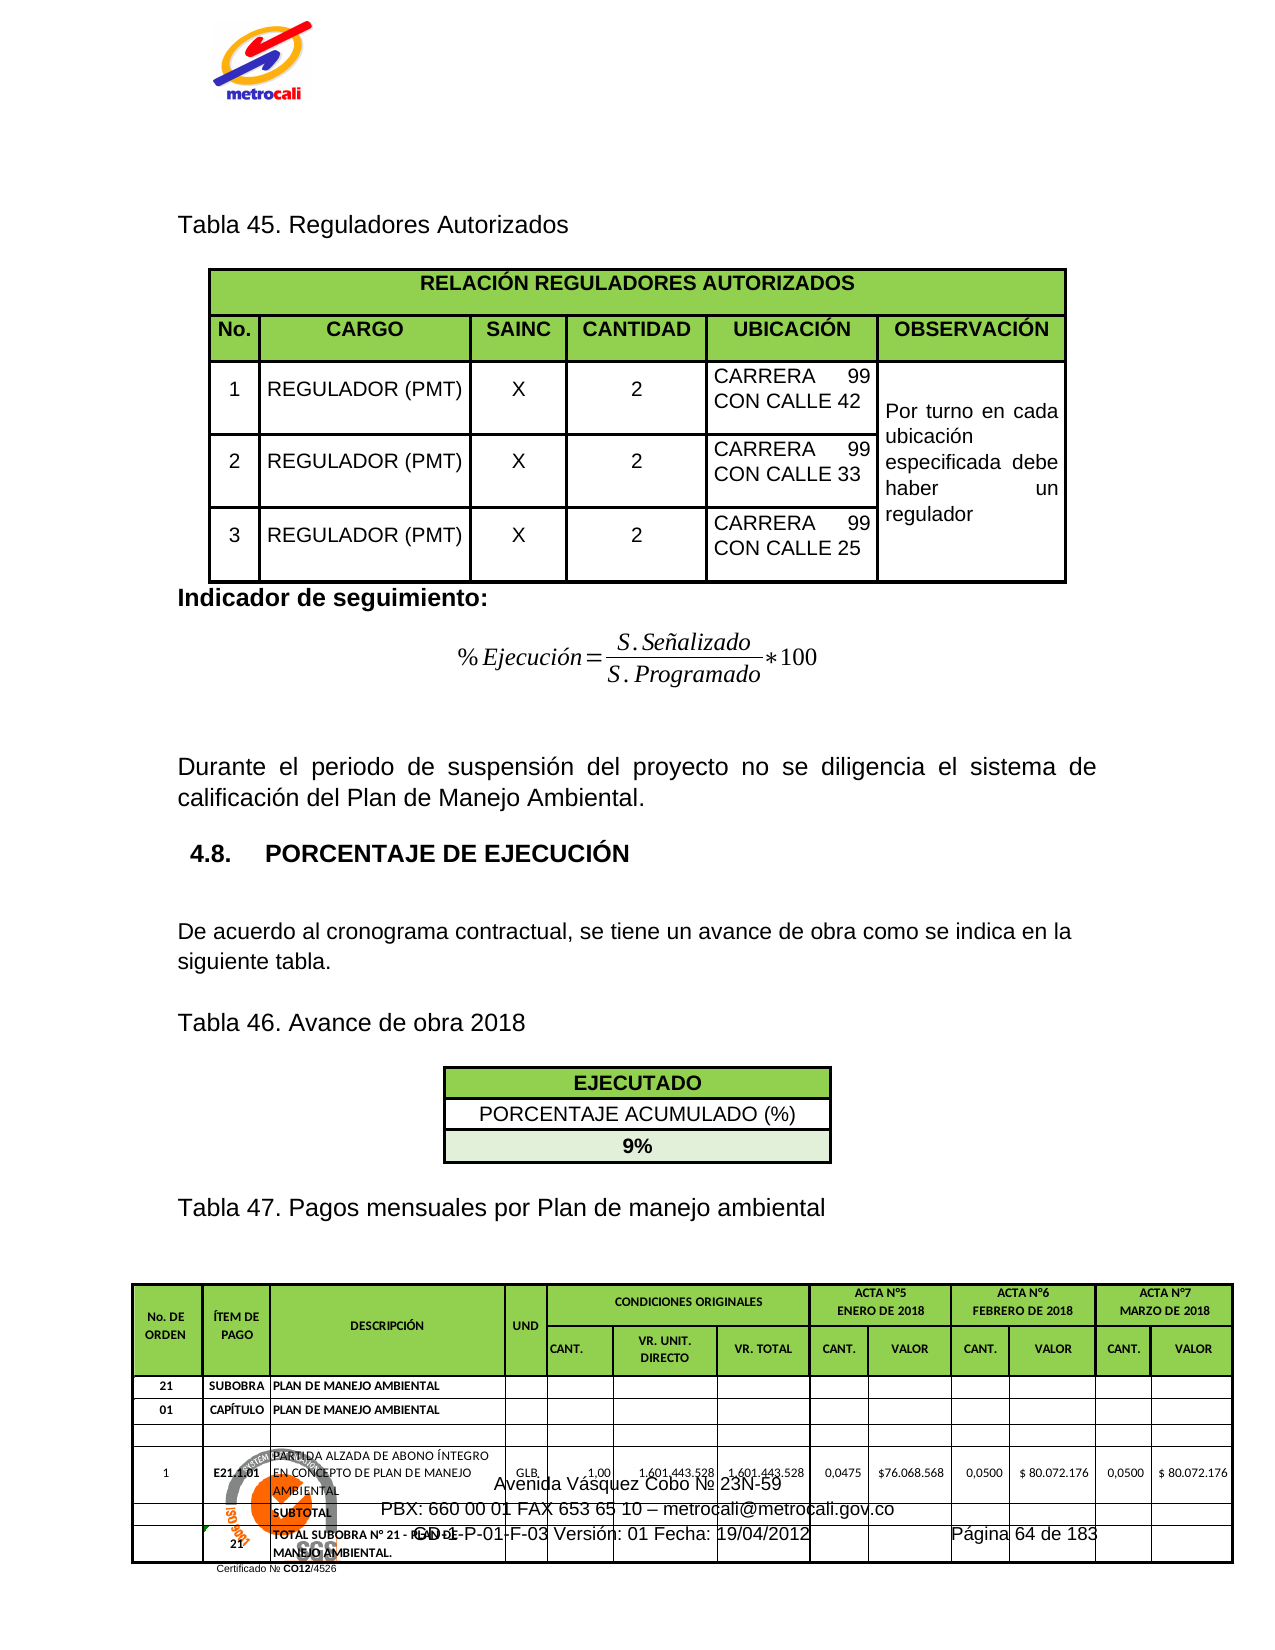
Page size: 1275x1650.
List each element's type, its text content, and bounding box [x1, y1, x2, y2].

table_cell 9% [446, 1131, 829, 1161]
table_cell CANTIDAD [568, 317, 705, 360]
table_cell No. [211, 317, 258, 360]
table_cell X [472, 509, 565, 580]
text Tabla 45. Reguladores Autorizados [177, 210, 1098, 238]
text Tabla 47. Pagos mensuales por Plan de manejo ambiental [177, 1193, 1098, 1222]
table_cell Por turno en cada ubicación especificada debe haber un regulador [879, 363, 1064, 580]
table_cell 1 [211, 363, 258, 432]
table_cell 2 [211, 436, 258, 506]
picture [271, 1526, 340, 1561]
picture [225, 1504, 270, 1525]
table_cell SAINC [472, 317, 565, 360]
picture [213, 21, 314, 101]
table_cell CARRERA 99 CON CALLE 42 [708, 363, 876, 432]
picture [271, 1504, 340, 1525]
table_cell OBSERVACIÓN [879, 317, 1064, 360]
table_cell 2 [568, 509, 705, 580]
table_cell X [472, 363, 565, 432]
table_cell REGULADOR (PMT) [261, 363, 469, 432]
table_cell REGULADOR (PMT) [261, 509, 469, 580]
table_header EJECUTADO [446, 1069, 829, 1097]
text Indicador de seguimiento: [177, 583, 1098, 612]
table_cell 3 [211, 509, 258, 580]
subtitle PORCENTAJE DE EJECUCIÓN [190, 839, 1098, 868]
table_cell CARRERA 99 CON CALLE 33 [708, 436, 876, 506]
text De acuerdo al cronograma contractual, se tiene un avance de obra como se indica en la siguiente tabla. [177, 918, 1098, 974]
table_header RELACIÓN REGULADORES AUTORIZADOS [211, 271, 1064, 314]
table_cell CARRERA 99 CON CALLE 25 [708, 509, 876, 580]
text Tabla 46. Avance de obra 2018 [177, 1008, 1098, 1036]
text Durante el periodo de suspensión del proyecto no se diligencia el sistema de calificación del Plan de Manejo Ambiental. [177, 752, 1098, 812]
picture [225, 1526, 270, 1561]
table_cell CARGO [261, 317, 469, 360]
table_cell PORCENTAJE ACUMULADO (%) [446, 1100, 829, 1128]
table_cell REGULADOR (PMT) [261, 436, 469, 506]
table_cell 2 [568, 363, 705, 432]
table_cell 2 [568, 436, 705, 506]
picture [225, 1448, 270, 1503]
table_cell X [472, 436, 565, 506]
picture [271, 1448, 340, 1503]
table_cell UBICACIÓN [708, 317, 876, 360]
